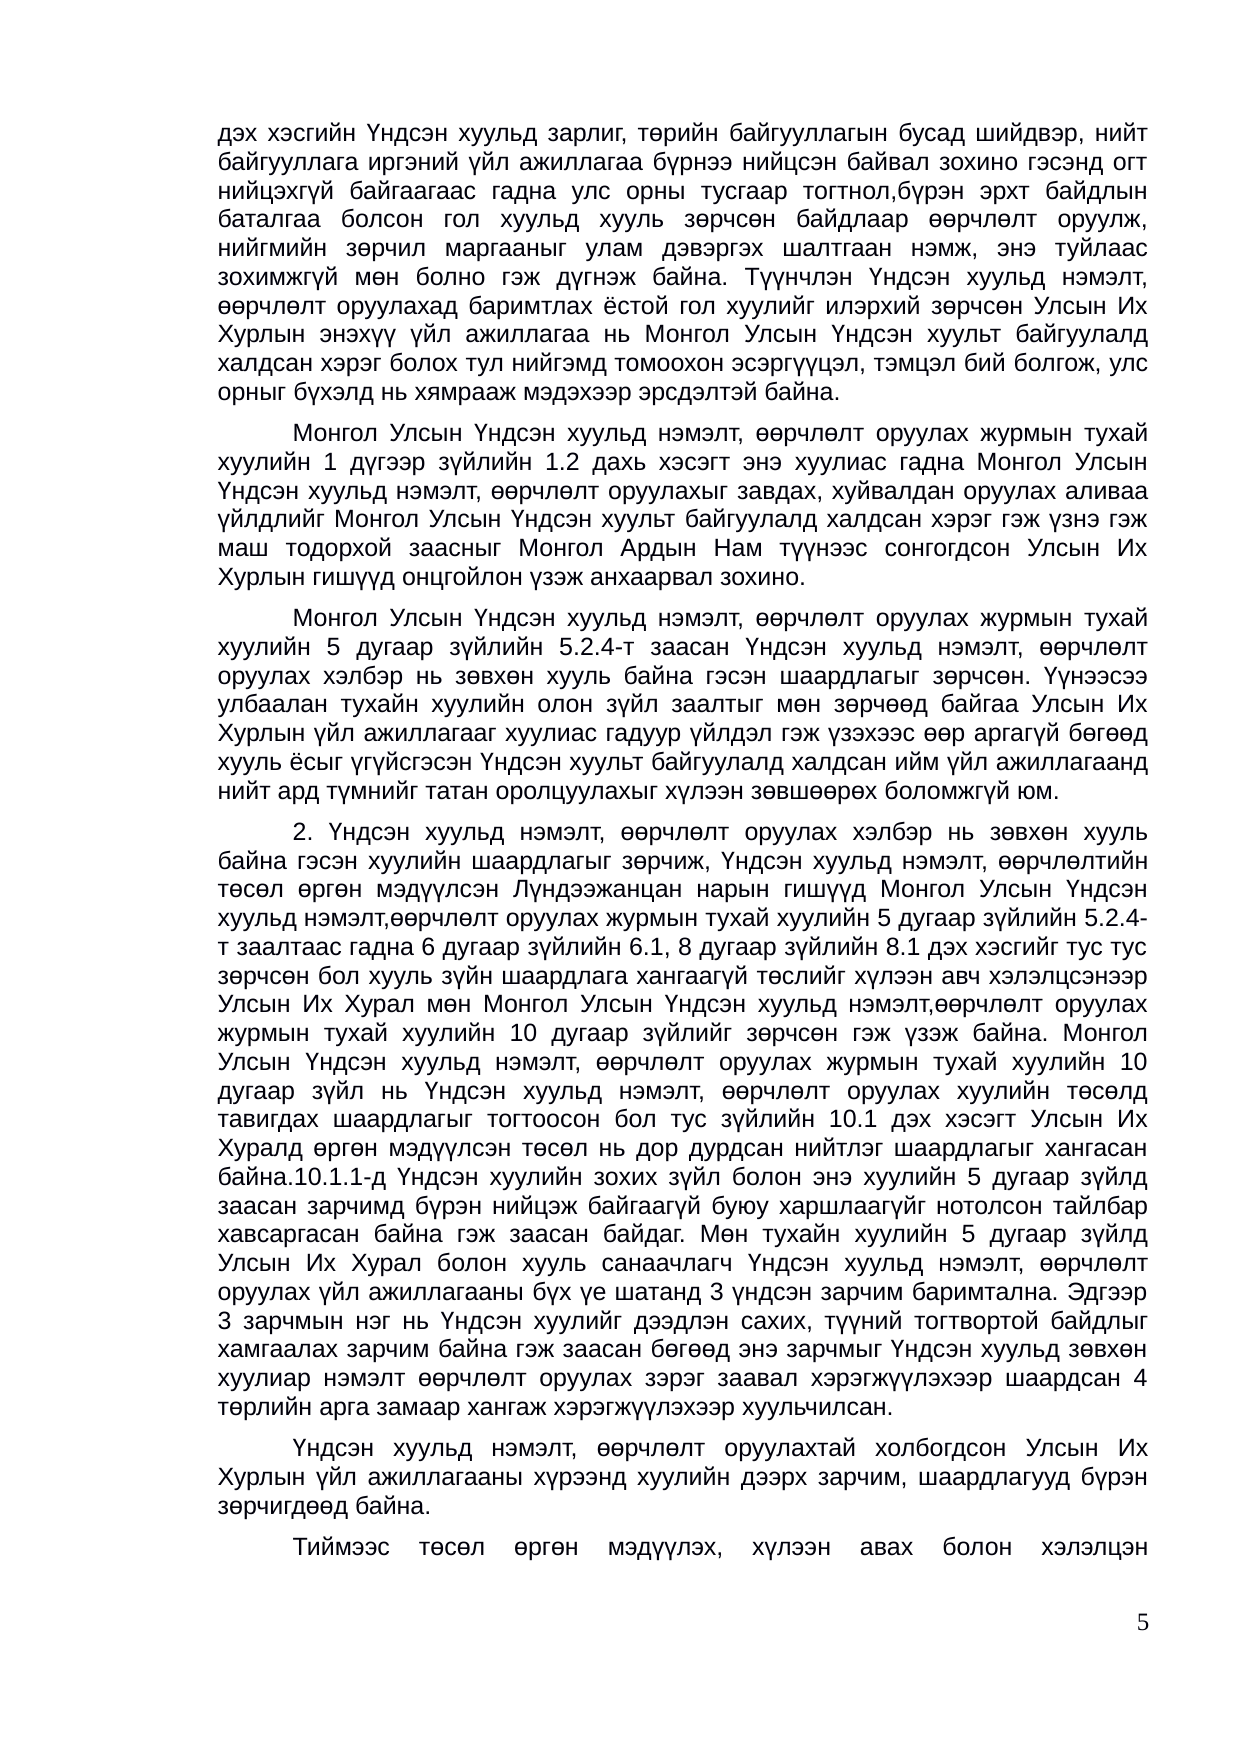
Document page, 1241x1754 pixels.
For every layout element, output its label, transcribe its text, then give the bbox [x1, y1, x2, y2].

text 2. Үндсэн хуульд нэмэлт, өөрчлөлт оруулах хэлбэр нь зөвхөн хууль байна гэсэн хуулийн шаардлагыг зөрчиж, Үндсэн хуульд нэмэлт, өөрчлөлтийн төсөл өргөн мэдүүлсэн Лүндээжанцан нарын гишүүд Монгол Улсын Үндсэн хуульд нэмэлт,өөрчлөлт оруулах журмын тухай хуулийн 5 дугаар зүйлийн 5.2.4-т заалтаас гадна 6 дугаар зүйлийн 6.1, 8 дугаар зүйлийн 8.1 дэх хэсгийг тус тус зөрчсөн бол хууль зүйн шаардлага хангаагүй төслийг хүлээн авч хэлэлцсэнээр Улсын Их Хурал мөн Монгол Улсын Үндсэн хуульд нэмэлт,өөрчлөлт оруулах журмын тухай хуулийн 10 дугаар зүйлийг зөрчсөн гэж үзэж байна. Монгол Улсын Үндсэн хуульд нэмэлт, өөрчлөлт оруулах журмын тухай хуулийн 10 дугаар зүйл нь Үндсэн хуульд нэмэлт, өөрчлөлт оруулах хуулийн төсөлд тавигдах шаардлагыг тогтоосон бол тус зүйлийн 10.1 дэх хэсэгт Улсын Их Хуралд өргөн мэдүүлсэн төсөл нь дор дурдсан нийтлэг шаардлагыг хангасан байна.10.1.1-д Үндсэн хуулийн зохих зүйл болон энэ хуулийн 5 дугаар зүйлд заасан зарчимд бүрэн нийцэж байгаагүй буюу харшлаагүйг нотолсон тайлбар хавсаргасан байна гэж заасан байдаг. Мөн тухайн хуулийн 5 дугаар зүйлд Улсын Их Хурал болон хууль санаачлагч Үндсэн хуульд нэмэлт, өөрчлөлт оруулах үйл ажиллагааны бүх үе шатанд 3 үндсэн зарчим баримтална. Эдгээр 3 зарчмын нэг нь Үндсэн хуулийг дээдлэн сахих, түүний тогтвортой байдлыг хамгаалах зарчим байна гэж заасан бөгөөд энэ зарчмыг Үндсэн хуульд зөвхөн хуулиар нэмэлт өөрчлөлт оруулах зэрэг заавал хэрэгжүүлэхээр шаардсан 4 төрлийн арга замаар хангаж хэрэгжүүлэхээр хуульчилсан. [217, 817, 1149, 1421]
text Монгол Улсын Үндсэн хуульд нэмэлт, өөрчлөлт оруулах журмын тухай хуулийн 1 дүгээр зүйлийн 1.2 дахь хэсэгт энэ хуулиас гадна Монгол Улсын Үндсэн хуульд нэмэлт, өөрчлөлт оруулахыг завдах, хуйвалдан оруулах аливаа үйлдлийг Монгол Улсын Үндсэн хуульт байгуулалд халдсан хэрэг гэж үзнэ гэж маш тодорхой заасныг Монгол Ардын Нам түүнээс сонгогдсон Улсын Их Хурлын гишүүд онцгойлон үзэж анхаарвал зохино. [217, 418, 1149, 591]
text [217, 1532, 1149, 1561]
text Монгол Улсын Үндсэн хуульд нэмэлт, өөрчлөлт оруулах журмын тухай хуулийн 5 дугаар зүйлийн 5.2.4-т заасан Үндсэн хуульд нэмэлт, өөрчлөлт оруулах хэлбэр нь зөвхөн хууль байна гэсэн шаардлагыг зөрчсөн. Үүнээсээ улбаалан тухайн хуулийн олон зүйл заалтыг мөн зөрчөөд байгаа Улсын Их Хурлын үйл ажиллагааг хуулиас гадуур үйлдэл гэж үзэхээс өөр аргагүй бөгөөд хууль ёсыг үгүйсгэсэн Үндсэн хуульт байгуулалд халдсан ийм үйл ажиллагаанд нийт ард түмнийг татан оролцуулахыг хүлээн зөвшөөрөх боломжгүй юм. [217, 603, 1149, 804]
text Үндсэн хуульд нэмэлт, өөрчлөлт оруулахтай холбогдсон Улсын Их Хурлын үйл ажиллагааны хүрээнд хуулийн дээрх зарчим, шаардлагууд бүрэн зөрчигдөөд байна. [217, 1433, 1149, 1519]
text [217, 118, 1149, 406]
